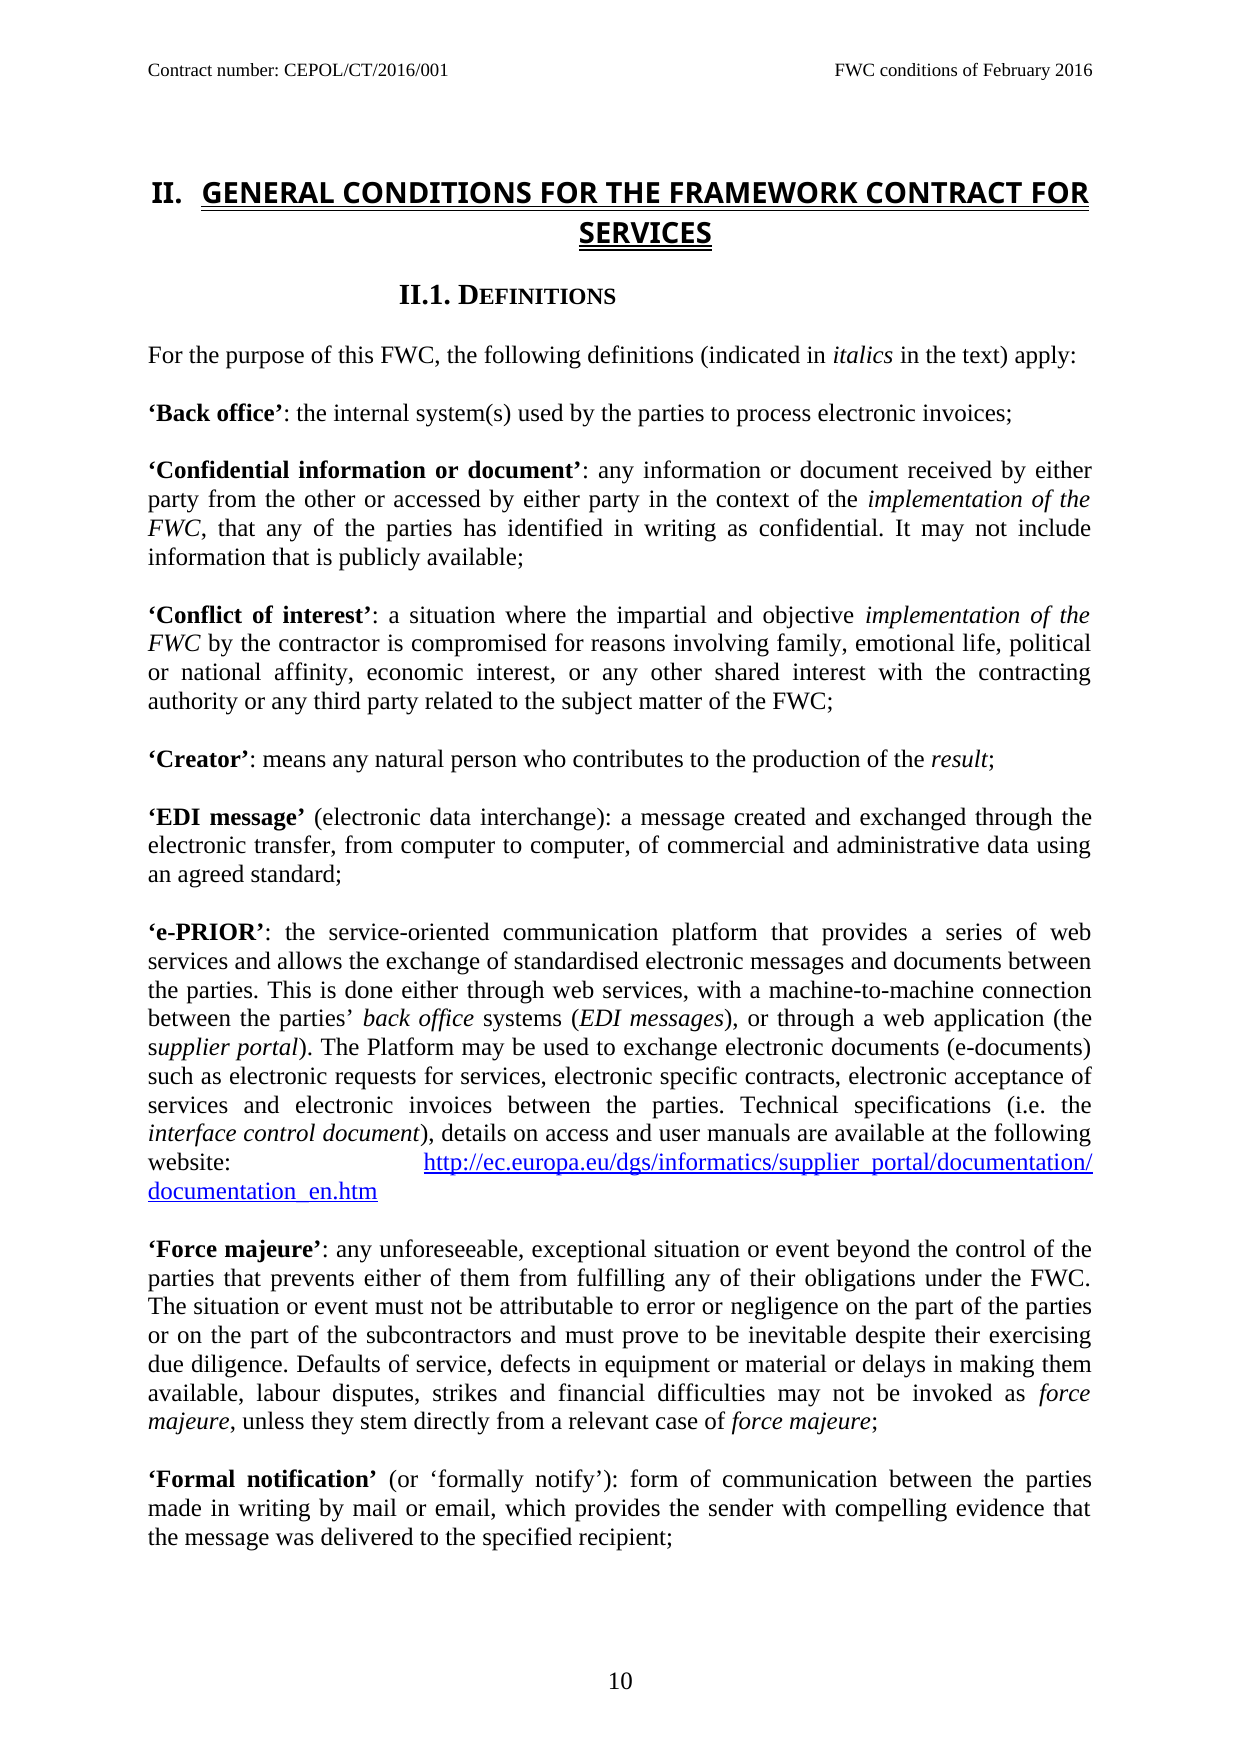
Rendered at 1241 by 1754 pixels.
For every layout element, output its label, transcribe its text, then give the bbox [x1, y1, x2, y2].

text ‘e-PRIOR’: the service-oriented communication platform that provides a series of web services and allows the exchange of standardised electronic messages and documents between the parties. This is done either through web services, with a machine-to-machine connection between the parties’ back office systems (EDI messages), or through a web application (the supplier portal). The Platform may be used to exchange electronic documents (e-documents) such as electronic requests for services, electronic specific contracts, electronic acceptance of services and electronic invoices between the parties. Technical specifications (i.e. the interface control document), details on access and user manuals are available at the following website: http://ec.europa.eu/dgs/informatics/supplier_portal/documentation/documentation_en.htm [148, 917, 1092, 1205]
text ‘Formal notification’ (or ‘formally notify’): form of communication between the parties made in writing by mail or email, which provides the sender with compelling evidence that the message was delivered to the specified recipient; [148, 1464, 1092, 1551]
subtitle GENERAL CONDITIONS FOR THE FRAMEWORK CONTRACT FOR SERVICES [148, 173, 1092, 252]
text ‘Conflict of interest’: a situation where the impartial and objective implementation of the FWC by the contractor is compromised for reasons involving family, emotional life, political or national affinity, economic interest, or any other shared interest with the contracting authority or any third party related to the subject matter of the FWC; [148, 600, 1092, 715]
text For the purpose of this FWC, the following definitions (indicated in italics in the text) apply: [148, 340, 1092, 368]
text ‘Creator’: means any natural person who contributes to the production of the result; [148, 744, 1092, 773]
text ‘Force majeure’: any unforeseeable, exceptional situation or event beyond the control of the parties that prevents either of them from fulfilling any of their obligations under the FWC. The situation or event must not be attributable to error or negligence on the part of the parties or on the part of the subcontractors and must prove to be inevitable despite their exercising due diligence. Defaults of service, defects in equipment or material or delays in making them available, labour disputes, strikes and financial difficulties may not be invoked as force majeure, unless they stem directly from a relevant case of force majeure; [148, 1234, 1092, 1435]
text ‘Confidential information or document’: any information or document received by either party from the other or accessed by either party in the context of the implementation of the FWC, that any of the parties has identified in writing as confidential. It may not include information that is publicly available; [148, 456, 1092, 571]
text ‘Back office’: the internal system(s) used by the parties to process electronic invoices; [148, 398, 1092, 426]
subtitle Definitions [399, 277, 1092, 311]
text ‘EDI message’ (electronic data interchange): a message created and exchanged through the electronic transfer, from computer to computer, of commercial and administrative data using an agreed standard; [148, 802, 1092, 888]
